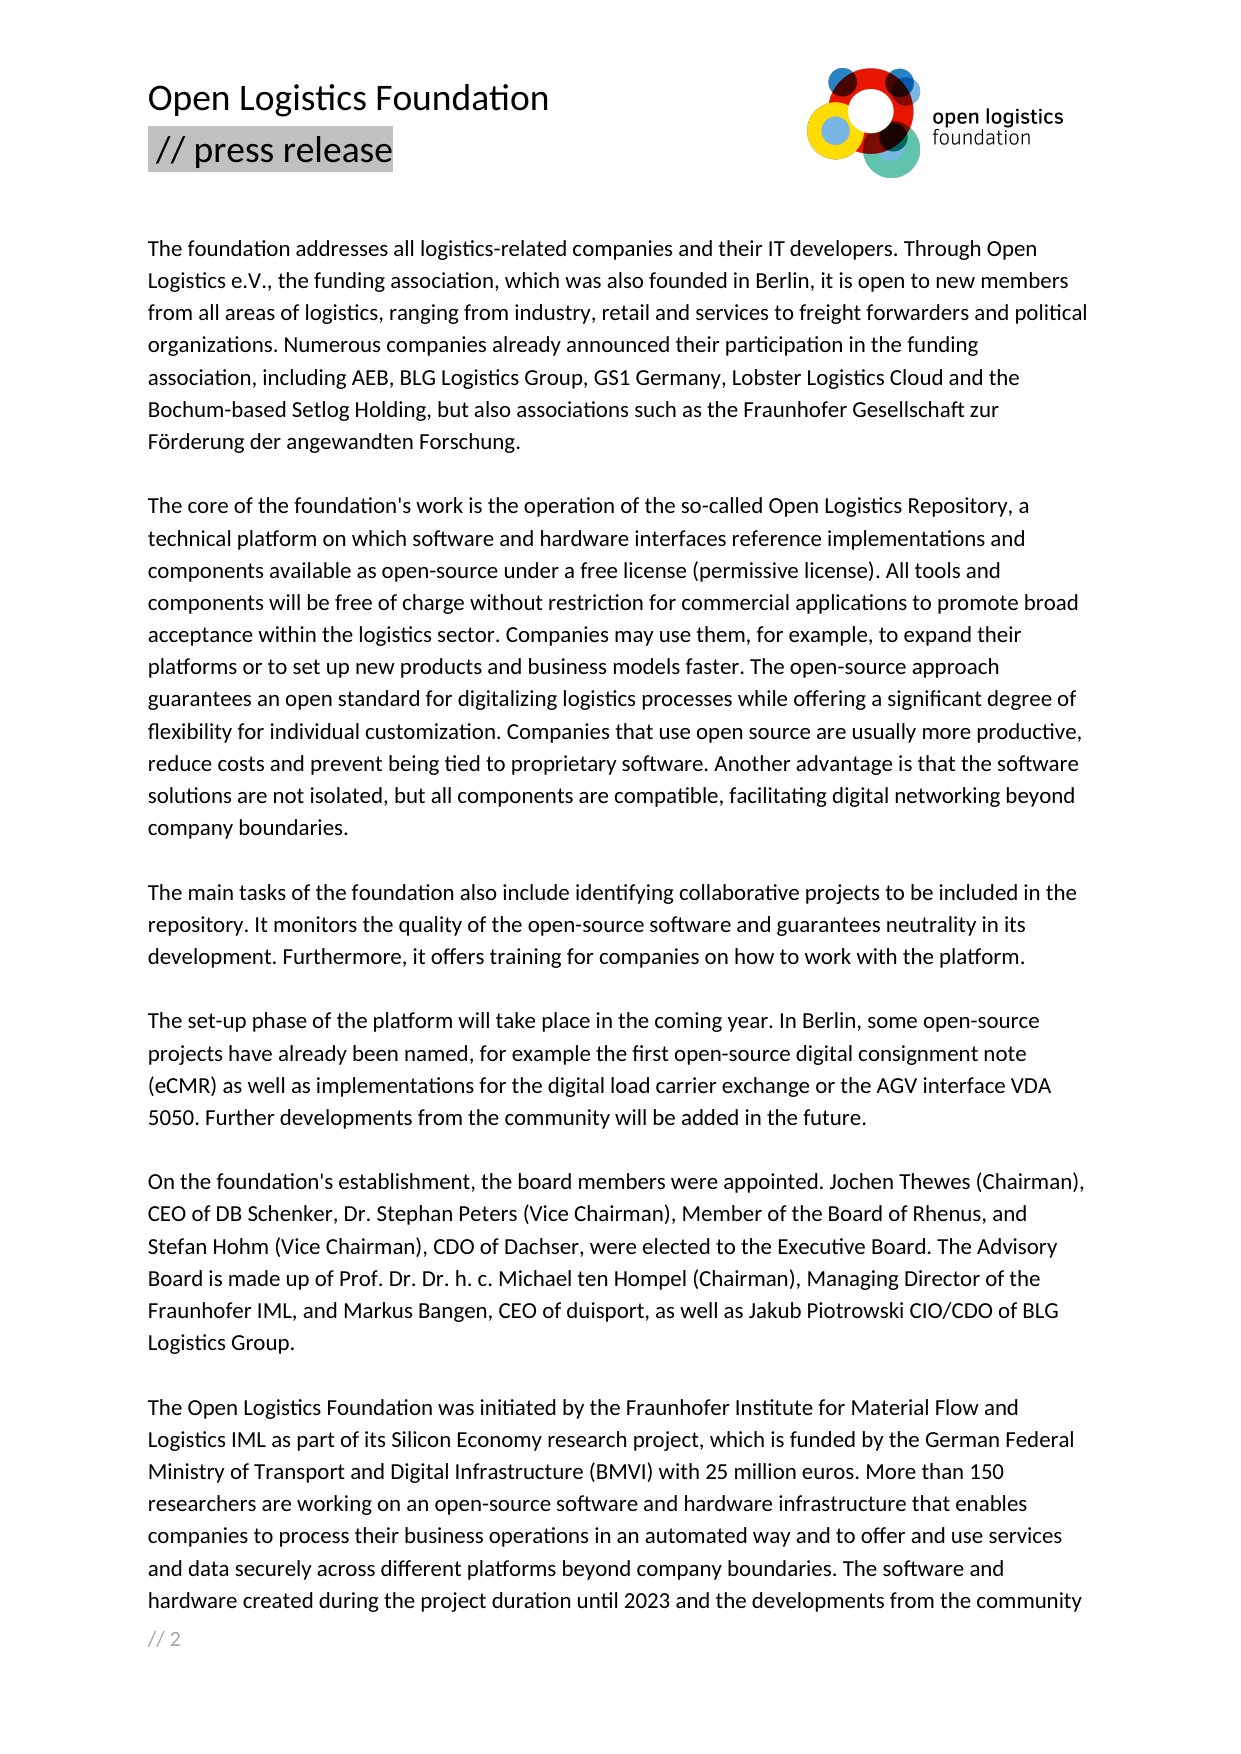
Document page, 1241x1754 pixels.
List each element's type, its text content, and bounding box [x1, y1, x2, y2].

text On the foundation's establishment, the board members were appointed. Jochen Thewes (Chairman), CEO of DB Schenker, Dr. Stephan Peters (Vice Chairman), Member of the Board of Rhenus, and Stefan Hohm (Vice Chairman), CDO of Dachser, were elected to the Executive Board. The Advisory Board is made up of Prof. Dr. Dr. h. c. Michael ten Hompel (Chairman), Managing Director of the Fraunhofer IML, and Markus Bangen, CEO of duisport, as well as Jakub Piotrowski CIO/CDO of BLG Logistics Group. [148, 1167, 1093, 1356]
picture [792, 28, 1128, 214]
text The set-up phase of the platform will take place in the coming year. In Berlin, some open-source projects have already been named, for example the first open-source digital consignment note (eCMR) as well as implementations for the digital load carrier exchange or the AGV interface VDA 5050. Further developments from the community will be added in the future. [148, 1006, 1093, 1131]
text The foundation addresses all logistics-related companies and their IT developers. Through Open Logistics e.V., the funding association, which was also founded in Berlin, it is open to new members from all areas of logistics, ranging from industry, retail and services to freight forwarders and political organizations. Numerous companies already announced their participation in the funding association, including AEB, BLG Logistics Group, GS1 Germany, Lobster Logistics Cloud and the Bochum-based Setlog Holding, but also associations such as the Fraunhofer Gesellschaft zur Förderung der angewandten Forschung. [148, 234, 1093, 455]
text The main tasks of the foundation also include identifying collaborative projects to be included in the repository. It monitors the quality of the open-source software and guarantees neutrality in its development. Furthermore, it offers training for companies on how to work with the platform. [148, 878, 1093, 970]
text The core of the foundation's work is the operation of the so-called Open Logistics Repository, a technical platform on which software and hardware interfaces reference implementations and components available as open-source under a free license (permissive license). All tools and components will be free of charge without restriction for commercial applications to promote broad acceptance within the logistics sector. Companies may use them, for example, to expand their platforms or to set up new products and business models faster. The open-source approach guarantees an open standard for digitalizing logistics processes while offering a significant degree of flexibility for individual customization. Companies that use open source are usually more productive, reduce costs and prevent being tied to proprietary software. Another advantage is that the software solutions are not isolated, but all components are compatible, facilitating digital networking beyond company boundaries. [148, 491, 1093, 841]
